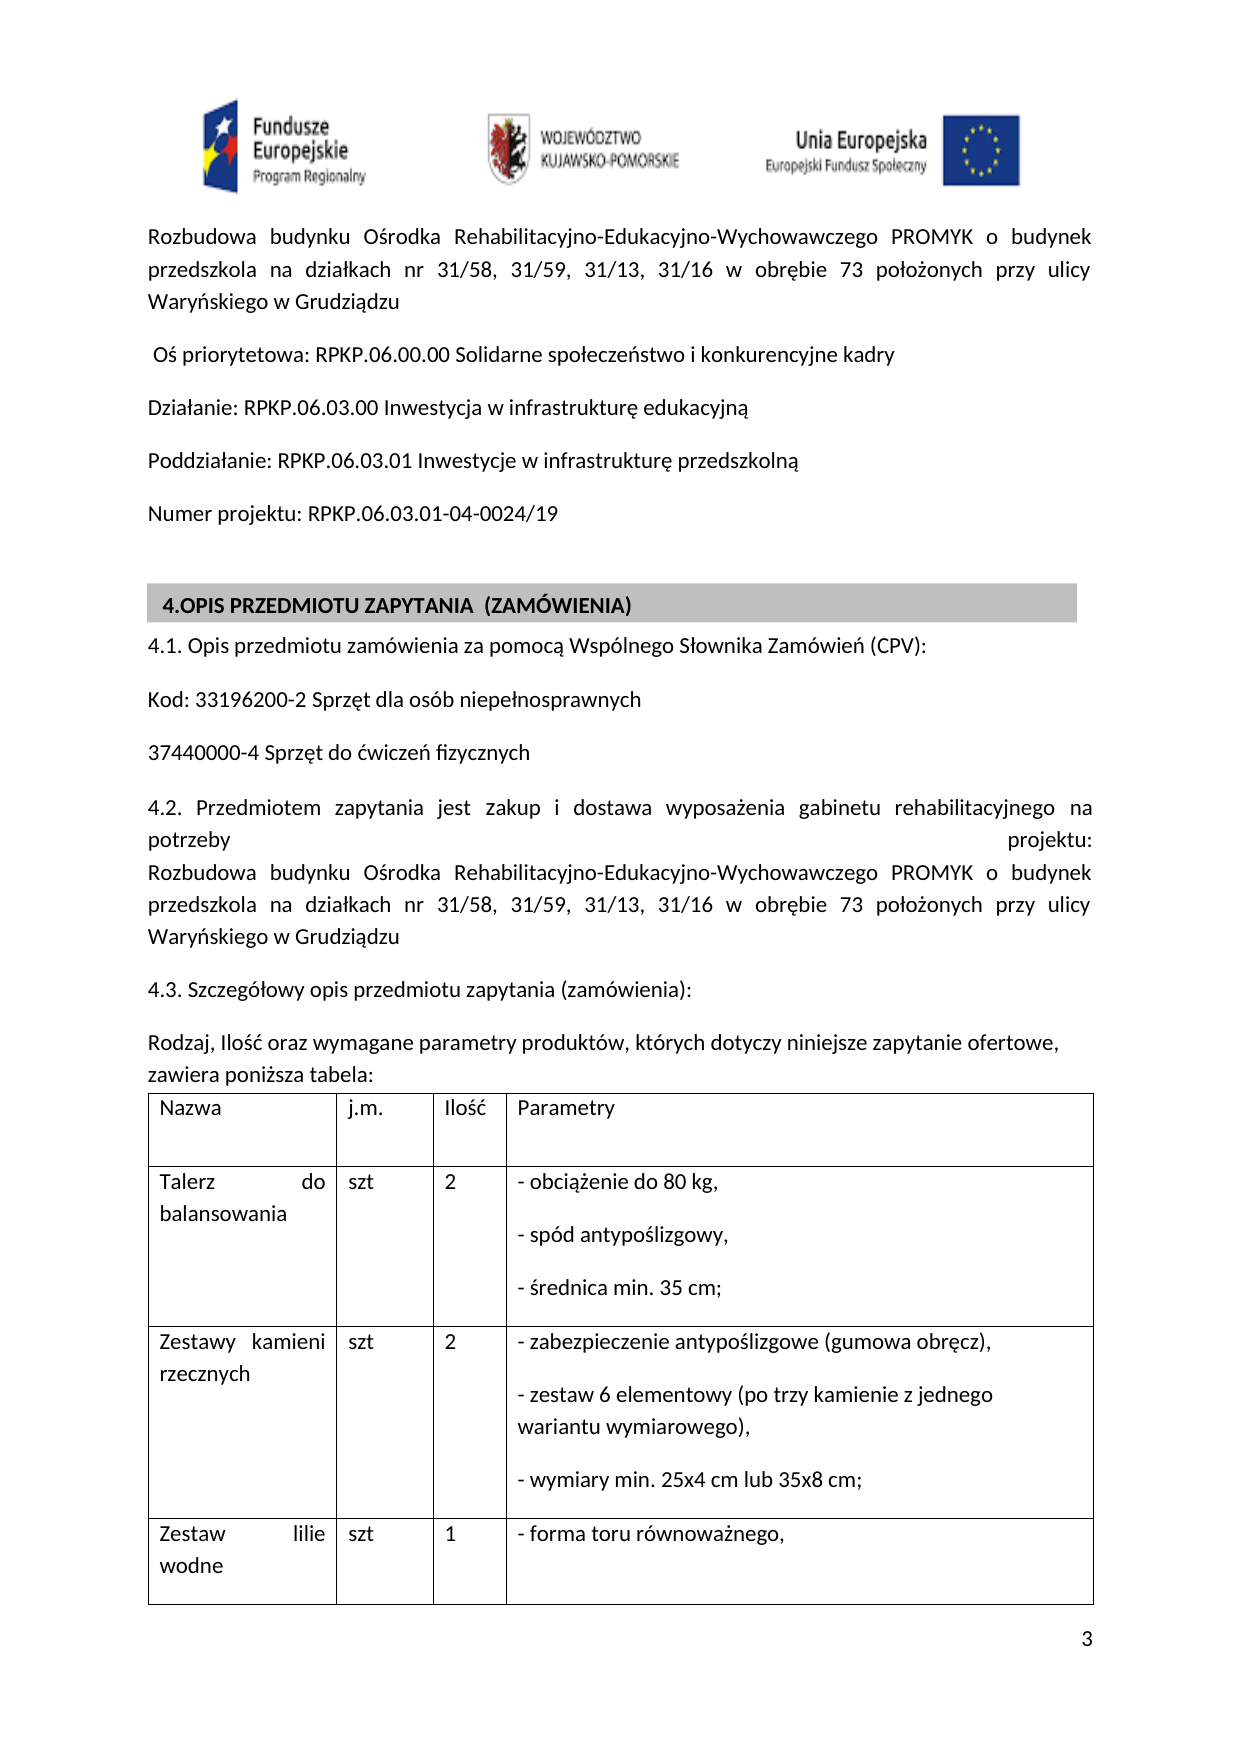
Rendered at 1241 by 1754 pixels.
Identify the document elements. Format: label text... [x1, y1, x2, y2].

text Oś priorytetowa: RPKP.06.00.00 Solidarne społeczeństwo i konkurencyjne kadry [148, 340, 1093, 368]
text 4.3. Szczegółowy opis przedmiotu zapytania (zamówienia): [148, 975, 1093, 1003]
text 4.1. Opis przedmiotu zamówienia za pomocą Wspólnego Słownika Zamówień (CPV): [148, 584, 1093, 660]
table_cell Talerz do balansowania [149, 1167, 336, 1326]
picture [147, 73, 1085, 223]
text 4.2. Przedmiotem zapytania jest zakup i dostawa wyposażenia gabinetu rehabilitacyjnego na potrzeby projektu: Rozbudowa budynku Ośrodka Rehabilitacyjno-Edukacyjno-Wychowawczego PROMYK o budynek przedszkola na działkach nr 31/58, 31/59, 31/13, 31/16 w obrębie 73 położonych przy ulicy Waryńskiego w Grudziądzu [148, 791, 1093, 950]
table_cell szt [337, 1327, 433, 1518]
table_header j.m. [337, 1094, 433, 1166]
table_cell Zestawy kamieni rzecznych [149, 1327, 336, 1518]
table_header Nazwa [149, 1094, 336, 1166]
table_cell 2 [434, 1327, 506, 1518]
table_cell 1 [434, 1519, 506, 1604]
text Działanie: RPKP.06.03.00 Inwestycja w infrastrukturę edukacyjną [148, 393, 1093, 421]
table_cell szt [337, 1167, 433, 1326]
table_cell szt [337, 1519, 433, 1604]
text 37440000-4 Sprzęt do ćwiczeń fizycznych [148, 738, 1093, 766]
table_header Parametry [507, 1094, 1093, 1166]
table_cell 2 [434, 1167, 506, 1326]
text Kod: 33196200-2 Sprzęt dla osób niepełnosprawnych [148, 685, 1093, 713]
table_cell - zabezpieczenie antypoślizgowe (gumowa obręcz), - zestaw 6 elementowy (po trzy kamienie z jednego wariantu wymiarowego), - wymiary min. 25x4 cm lub 35x8 cm; [507, 1327, 1093, 1518]
table_header Ilość [434, 1094, 506, 1166]
table_cell - obciążenie do 80 kg, - spód antypoślizgowy, - średnica min. 35 cm; [507, 1167, 1093, 1326]
text Rodzaj, Ilość oraz wymagane parametry produktów, których dotyczy niniejsze zapytanie ofertowe, zawiera poniższa tabela: [148, 1028, 1093, 1088]
text Numer projektu: RPKP.06.03.01-04-0024/19 [148, 499, 1093, 527]
text Poddziałanie: RPKP.06.03.01 Inwestycje w infrastrukturę przedszkolną [148, 446, 1093, 474]
table_cell Zestaw lilie wodne [149, 1519, 336, 1604]
